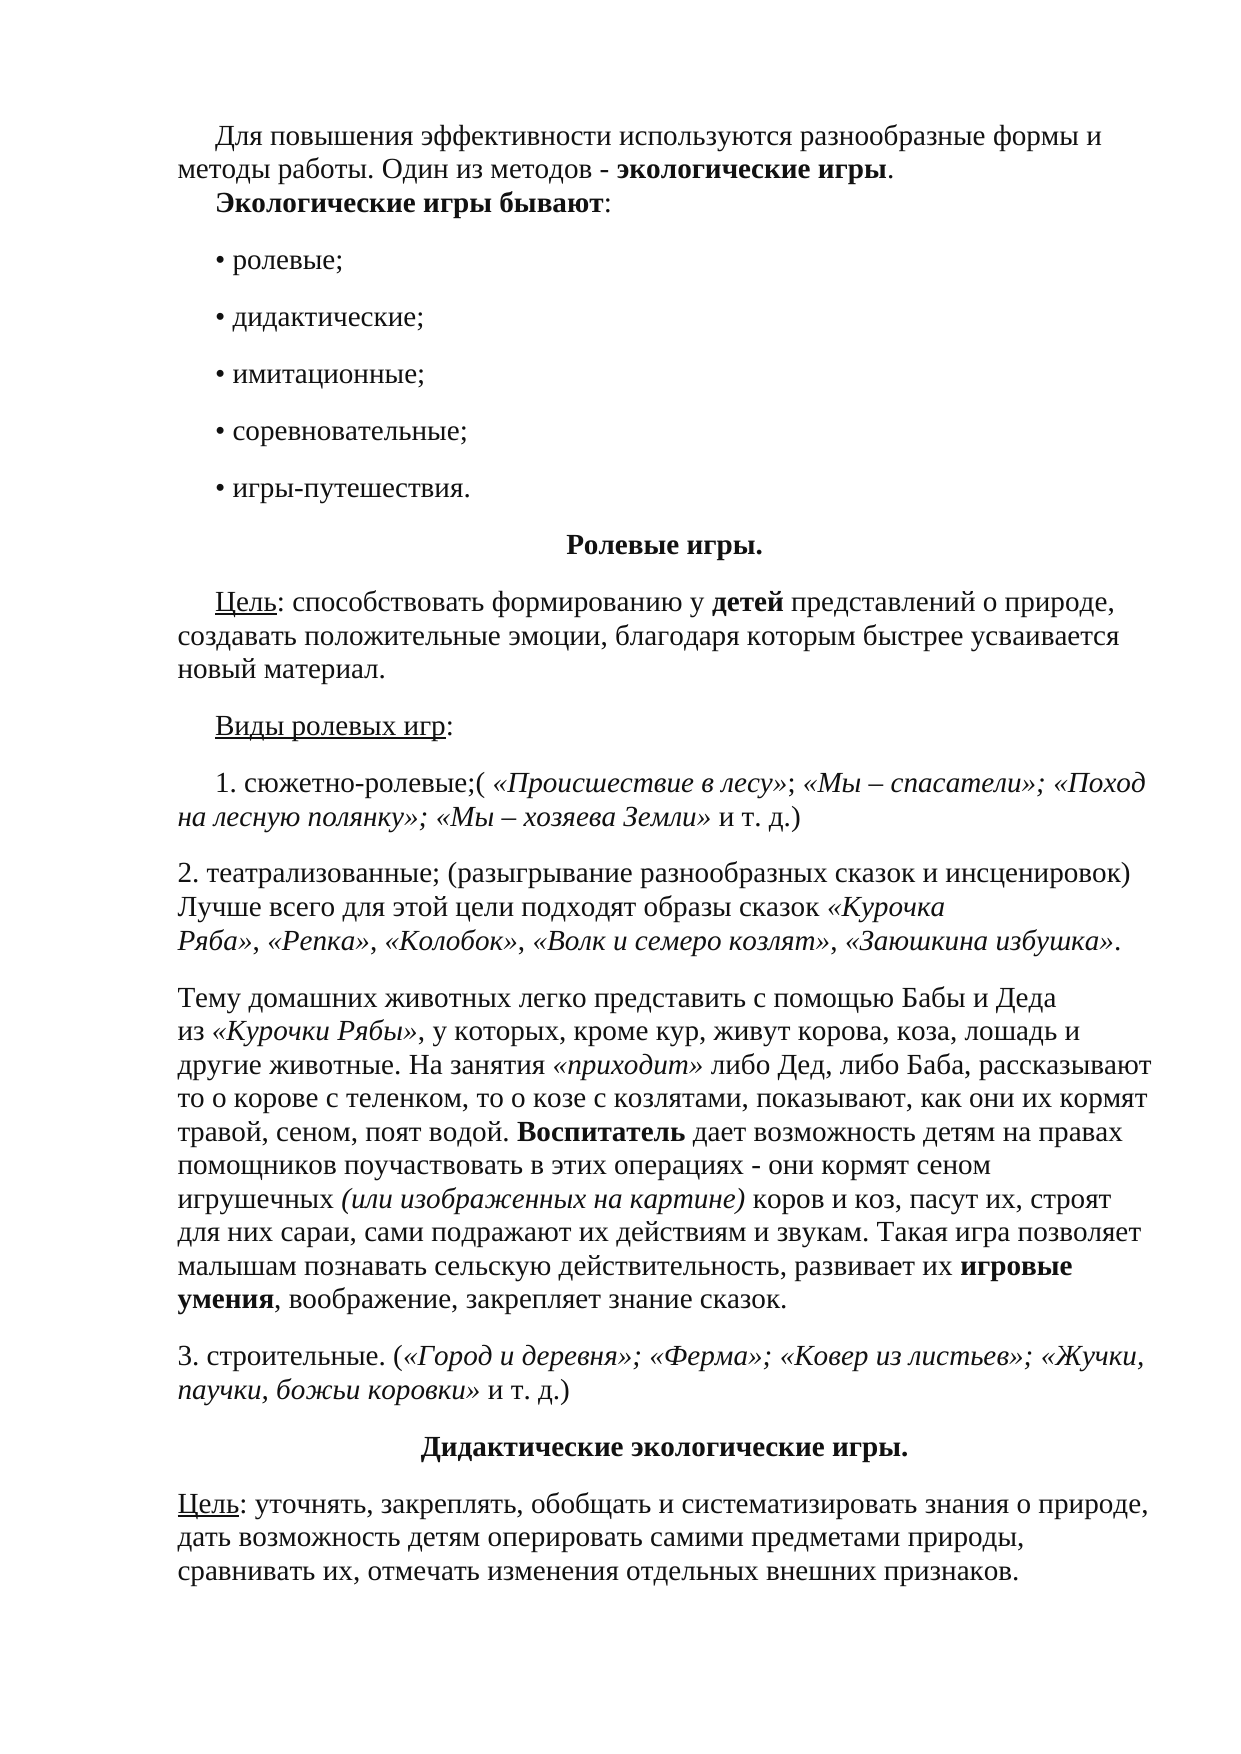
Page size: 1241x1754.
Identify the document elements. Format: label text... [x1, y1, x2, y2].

text 1. сюжетно-ролевые;( «Происшествие в лесу»; «Мы – спасатели»; «Поход на лесную полянку»; «Мы – хозяева Земли» и т. д.) [177, 765, 1152, 832]
text Виды ролевых игр: [177, 708, 1152, 742]
text Тему домашних животных легко представить с помощью Бабы и Деда из «Курочки Рябы», у которых, кроме кур, живут корова, коза, лошадь и другие животные. На занятия «приходит» либо Дед, либо Баба, рассказывают то о корове с теленком, то о козе с козлятами, показывают, как они их кормят травой, сеном, поят водой. Воспитатель дает возможность детям на правах помощников поучаствовать в этих операциях - они кормят сеном игрушечных (или изображенных на картине) коров и коз, пасут их, строят для них сараи, сами подражают их действиям и звукам. Такая игра позволяет малышам познавать сельскую действительность, развивает их игровые умения, воображение, закрепляет знание сказок. [177, 980, 1152, 1315]
text Цель: уточнять, закреплять, обобщать и систематизировать знания о природе, дать возможность детям оперировать самими предметами природы, сравнивать их, отмечать изменения отдельных внешних признаков. [177, 1486, 1152, 1587]
text Экологические игры бывают: [177, 185, 1152, 219]
text • дидактические; [177, 299, 1152, 333]
text Ролевые игры. [177, 527, 1152, 561]
text 3. строительные. («Город и деревня»; «Ферма»; «Ковер из листьев»; «Жучки, паучки, божьи коровки» и т. д.) [177, 1338, 1152, 1406]
text • имитационные; [177, 356, 1152, 390]
text 2. театрализованные; (разыгрывание разнообразных сказок и инсценировок) Лучше всего для этой цели подходят образы сказок «Курочка Ряба», «Репка», «Колобок», «Волк и семеро козлят», «Заюшкина избушка». [177, 856, 1152, 956]
text • соревновательные; [177, 413, 1152, 447]
text • игры-путешествия. [177, 470, 1152, 504]
text Дидактические экологические игры. [177, 1429, 1152, 1463]
text Цель: способствовать формированию у детей представлений о природе, создавать положительные эмоции, благодаря которым быстрее усваивается новый материал. [177, 584, 1152, 685]
text Для повышения эффективности используются разнообразные формы и методы работы. Один из методов - экологические игры. [177, 118, 1152, 185]
text • ролевые; [177, 242, 1152, 276]
